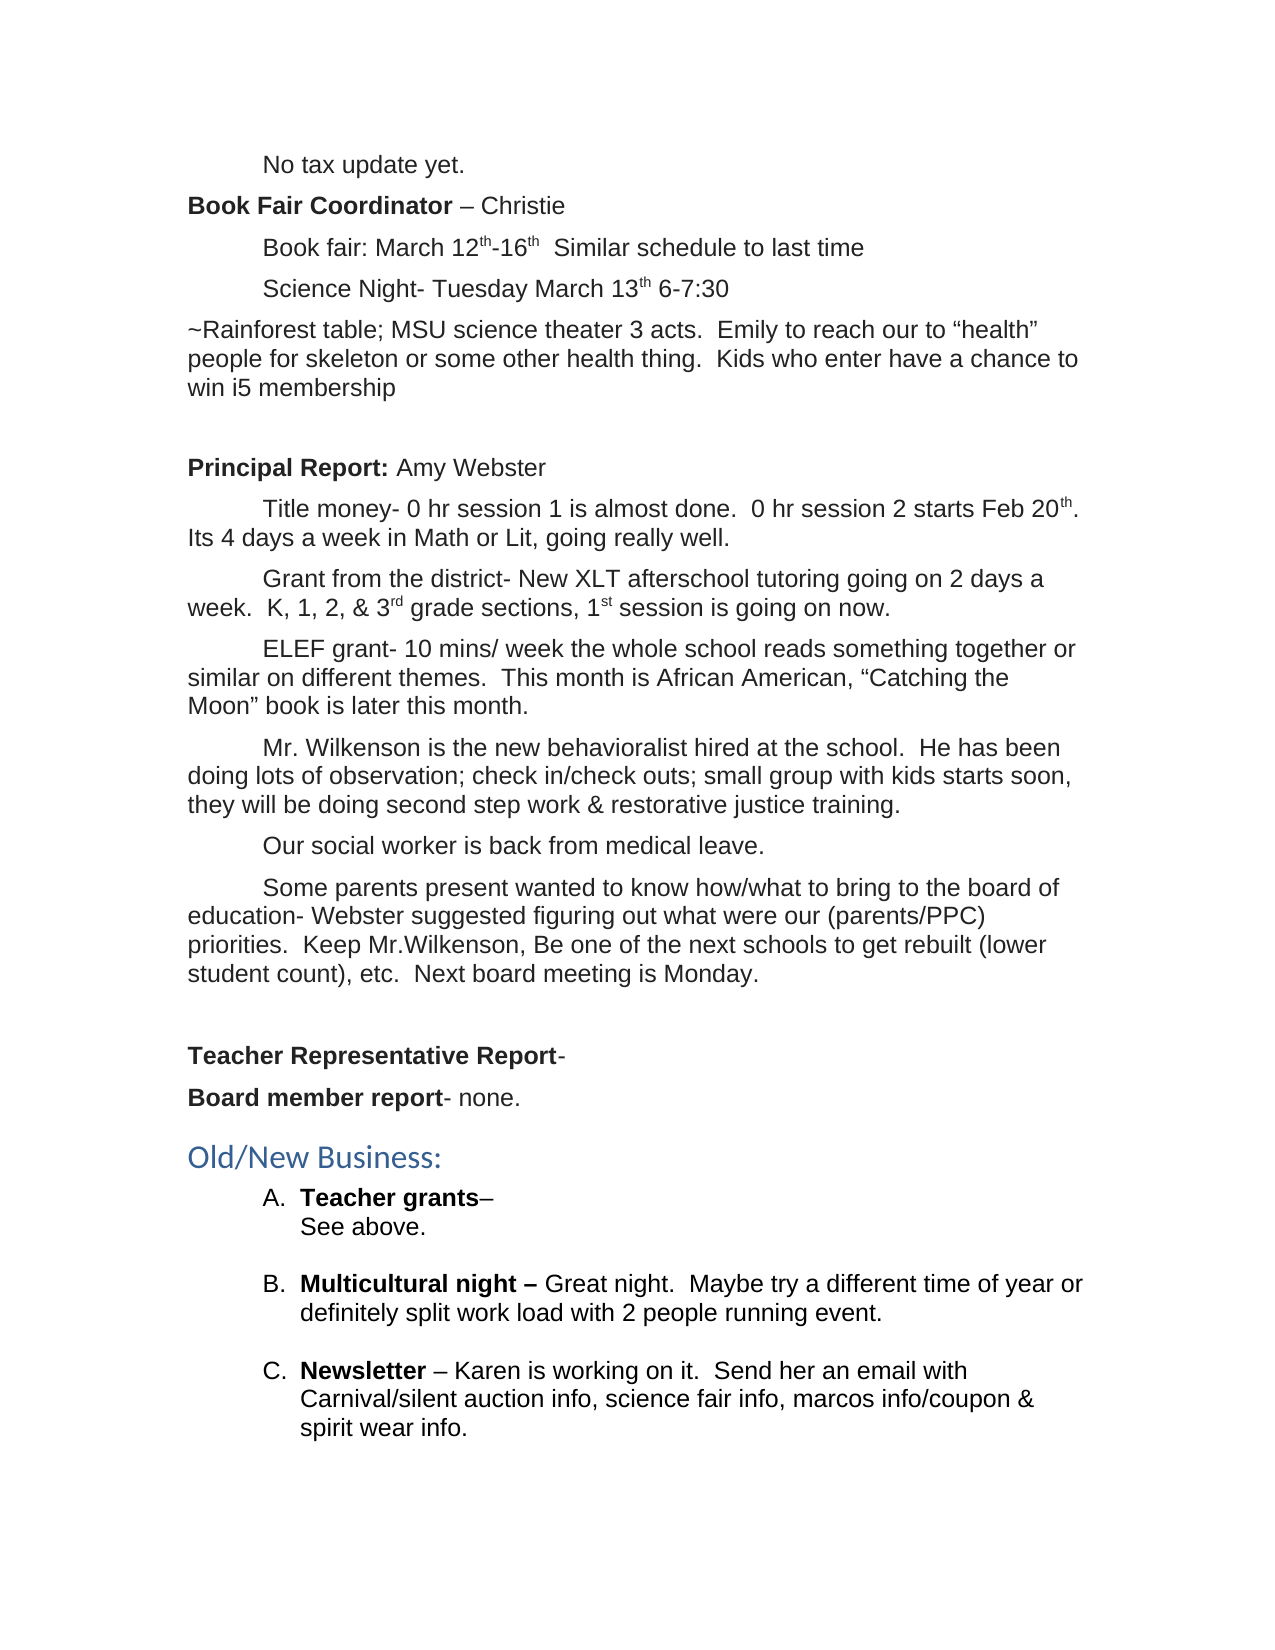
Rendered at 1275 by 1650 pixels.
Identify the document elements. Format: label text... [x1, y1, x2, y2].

text Our social worker is back from medical leave. [187, 831, 1087, 860]
text ELEF grant- 10 mins/ week the whole school reads something together or similar on different themes. This month is African American, “Catching the Moon” book is later this month. [187, 634, 1087, 720]
text Mr. Wilkenson is the new behavioralist hired at the school. He has been doing lots of observation; check in/check outs; small group with kids starts soon, they will be doing second step work & restorative justice training. [187, 733, 1087, 819]
text Grant from the district- New XLT afterschool tutoring going on 2 days a week. K, 1, 2, & 3rd grade sections, 1st session is going on now. [187, 564, 1087, 621]
list Multicultural night – Great night. Maybe try a different time of year or definitely split work load with 2 people running event. [262, 1269, 1087, 1327]
text No tax update yet. [187, 150, 1087, 179]
text Title money- 0 hr session 1 is almost done. 0 hr session 2 starts Feb 20th. Its 4 days a week in Math or Lit, going really well. [187, 494, 1087, 551]
text Board member report- none. [187, 1083, 1087, 1111]
list See above. [300, 1212, 1087, 1241]
text Teacher Representative Report- [187, 1041, 1087, 1070]
text Principal Report: Amy Webster [187, 453, 1087, 481]
subtitle Old/New Business: [187, 1136, 1087, 1177]
list Teacher grants– [262, 1183, 1087, 1212]
text Science Night- Tuesday March 13th 6-7:30 [187, 274, 1087, 302]
text Book Fair Coordinator – Christie [187, 191, 1087, 220]
text Some parents present wanted to know how/what to bring to the board of education- Webster suggested figuring out what were our (parents/PPC) priorities. Keep Mr.Wilkenson, Be one of the next schools to get rebuilt (lower student count), etc. Next board meeting is Monday. [187, 873, 1087, 988]
text Book fair: March 12th-16th Similar schedule to last time [187, 232, 1087, 261]
list Newsletter – Karen is working on it. Send her an email with Carnival/silent auction info, science fair info, marcos info/coupon & spirit wear info. [262, 1356, 1087, 1442]
text ~Rainforest table; MSU science theater 3 acts. Emily to reach our to “health” people for skeleton or some other health thing. Kids who enter have a chance to win i5 membership [187, 315, 1087, 401]
